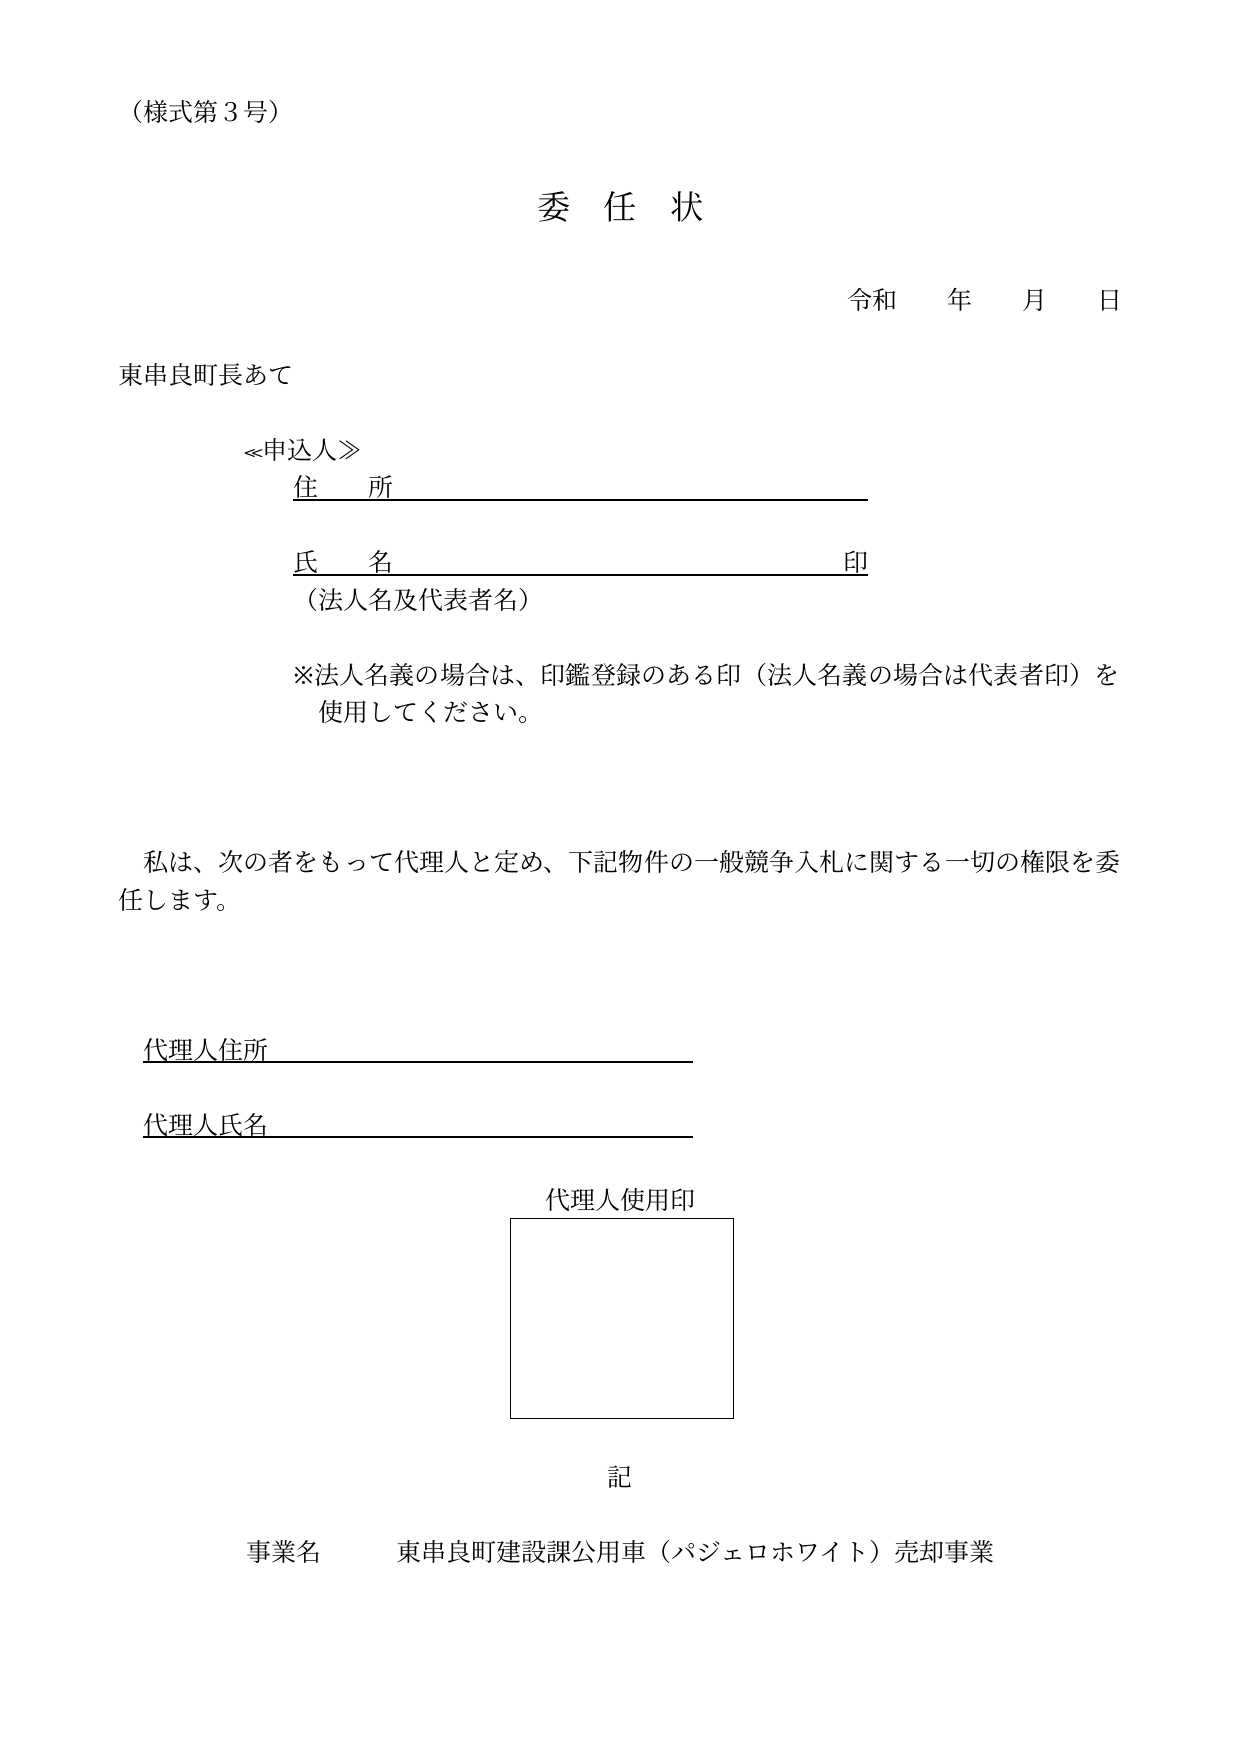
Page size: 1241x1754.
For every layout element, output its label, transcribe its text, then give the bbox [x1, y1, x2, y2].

table_header [511, 1219, 733, 1418]
text 私は、次の者をもって代理人と定め、下記物件の一般競争入札に関する一切の権限を委任します。 [118, 842, 1122, 917]
text （様式第３号） [118, 92, 1122, 130]
text 住 所 [118, 467, 1122, 505]
text 代理人住所 [118, 1030, 1122, 1067]
text 代理人使用印 [118, 1180, 1122, 1217]
text ※法人名義の場合は、印鑑登録のある印（法人名義の場合は代表者印）を使用してください。 [293, 655, 1122, 730]
text （法人名及代表者名） [118, 580, 1122, 617]
text 記 [118, 1456, 1122, 1494]
text 氏 名 印 [118, 542, 1122, 580]
text 代理人氏名 [118, 1105, 1122, 1142]
text ≪申込人≫ [118, 430, 1122, 467]
text 事業名 東串良町建設課公用車（パジェロホワイト）売却事業 [118, 1531, 1122, 1569]
text 委 任 状 [118, 167, 1122, 242]
text 令和 年 月 日 [118, 280, 1122, 317]
text 東串良町長あて [118, 355, 1122, 392]
